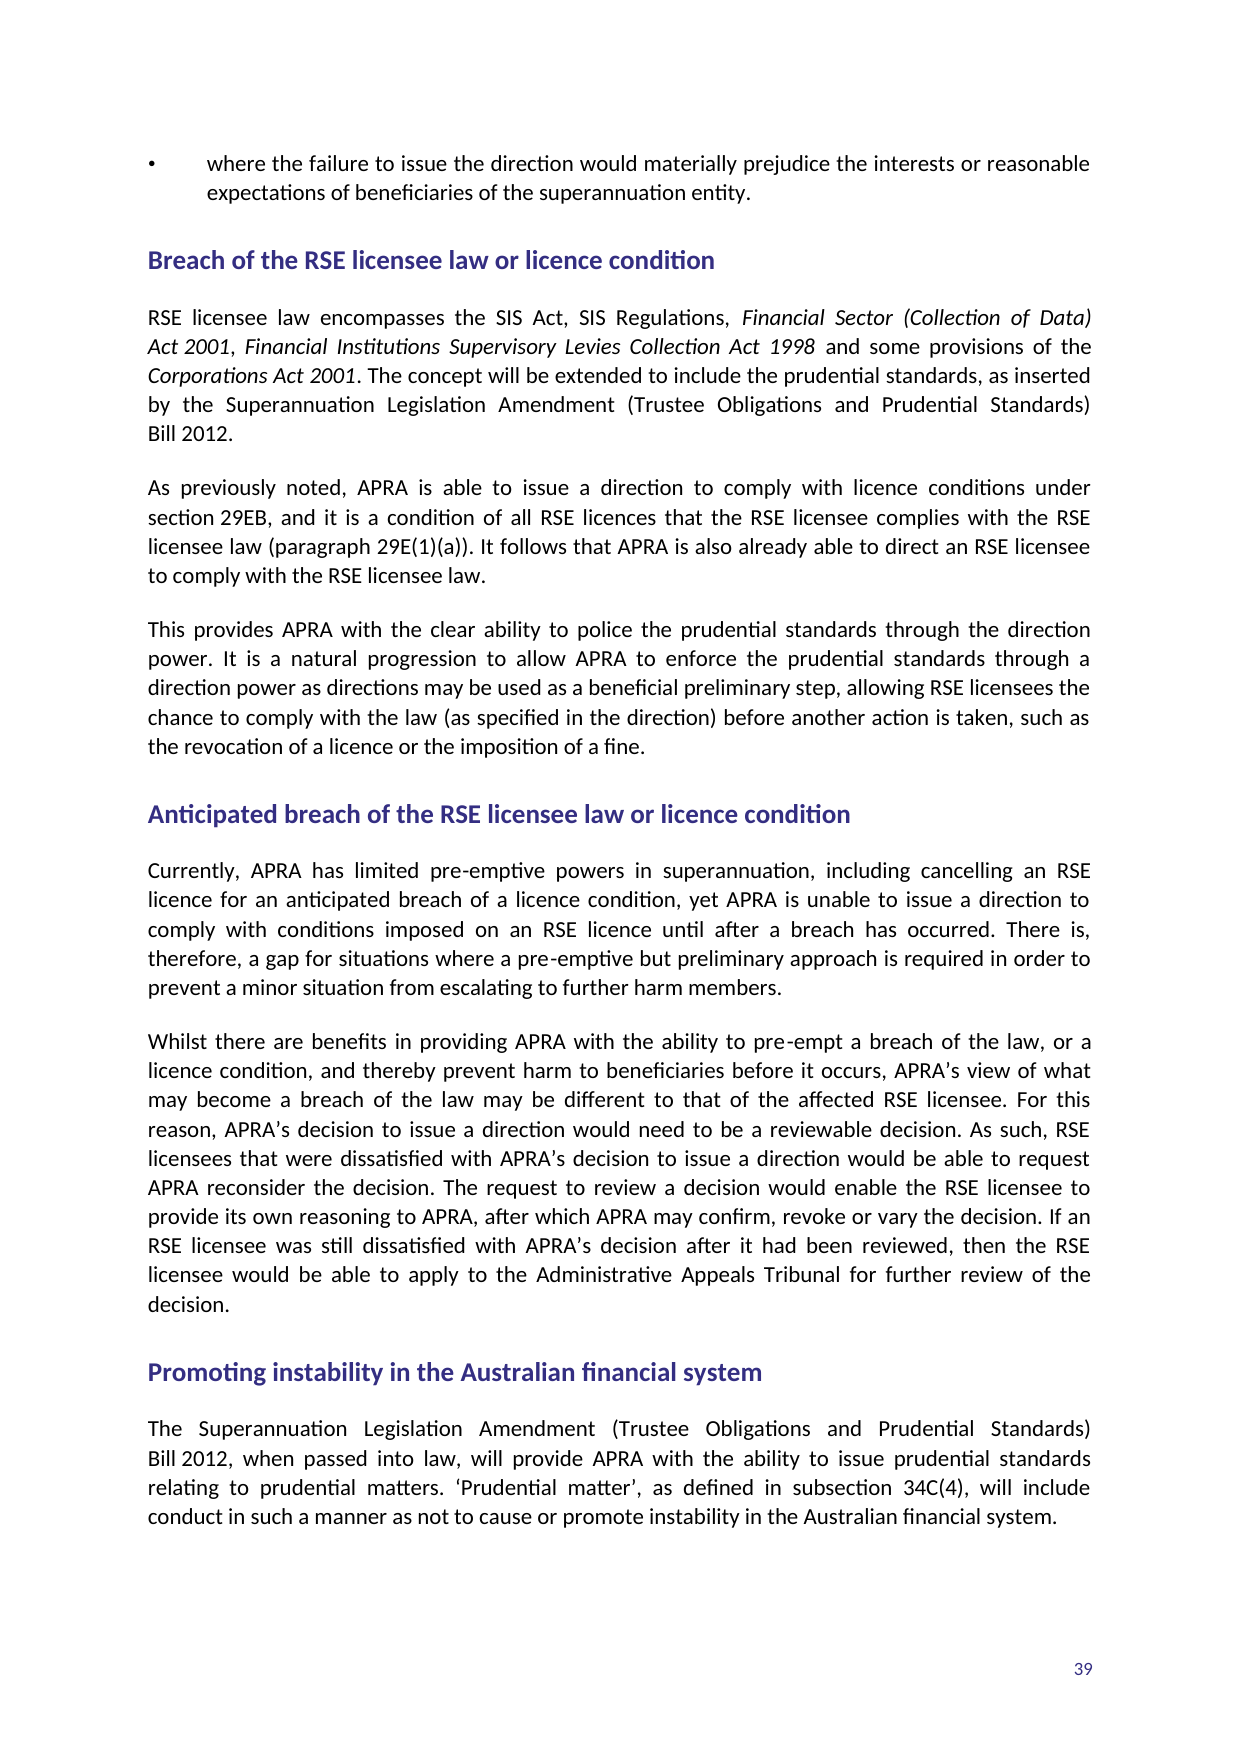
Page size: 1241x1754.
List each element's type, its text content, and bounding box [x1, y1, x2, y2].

text Currently, APRA has limited pre-emptive powers in superannuation, including cancelling an RSE licence for an anticipated breach of a licence condition, yet APRA is unable to issue a direction to comply with conditions imposed on an RSE licence until after a breach has occurred. There is, therefore, a gap for situations where a pre-emptive but preliminary approach is required in order to prevent a minor situation from escalating to further harm members. [148, 855, 1092, 1001]
subtitle Breach of the RSE licensee law or licence condition [148, 243, 1092, 277]
subtitle Anticipated breach of the RSE licensee law or licence condition [148, 797, 1092, 830]
text As previously noted, APRA is able to issue a direction to comply with licence conditions under section 29EB, and it is a condition of all RSE licences that the RSE licensee complies with the RSE licensee law (paragraph 29E(1)(a)). It follows that APRA is also already able to direct an RSE licensee to comply with the RSE licensee law. [148, 472, 1092, 589]
text where the failure to issue the direction would materially prejudice the interests or reasonable expectations of beneficiaries of the superannuation entity. [148, 148, 1092, 206]
text Whilst there are benefits in providing APRA with the ability to pre-empt a breach of the law, or a licence condition, and thereby prevent harm to beneficiaries before it occurs, APRA’s view of what may become a breach of the law may be different to that of the affected RSE licensee. For this reason, APRA’s decision to issue a direction would need to be a reviewable decision. As such, RSE licensees that were dissatisfied with APRA’s decision to issue a direction would be able to request APRA reconsider the decision. The request to review a decision would enable the RSE licensee to provide its own reasoning to APRA, after which APRA may confirm, revoke or vary the decision. If an RSE licensee was still dissatisfied with APRA’s decision after it had been reviewed, then the RSE licensee would be able to apply to the Administrative Appeals Tribunal for further review of the decision. [148, 1026, 1092, 1318]
text This provides APRA with the clear ability to police the prudential standards through the direction power. It is a natural progression to allow APRA to enforce the prudential standards through a direction power as directions may be used as a beneficial preliminary step, allowing RSE licensees the chance to comply with the law (as specified in the direction) before another action is taken, such as the revocation of a licence or the imposition of a fine. [148, 614, 1092, 760]
text The Superannuation Legislation Amendment (Trustee Obligations and Prudential Standards) Bill 2012, when passed into law, will provide APRA with the ability to issue prudential standards relating to prudential matters. ‘Prudential matter’, as defined in subsection 34C(4), will include conduct in such a manner as not to cause or promote instability in the Australian financial system. [148, 1413, 1092, 1530]
subtitle Promoting instability in the Australian financial system [148, 1355, 1092, 1388]
text RSE licensee law encompasses the SIS Act, SIS Regulations, Financial Sector (Collection of Data) Act 2001, Financial Institutions Supervisory Levies Collection Act 1998 and some provisions of the Corporations Act 2001. The concept will be extended to include the prudential standards, as inserted by the Superannuation Legislation Amendment (Trustee Obligations and Prudential Standards) Bill 2012. [148, 302, 1092, 447]
